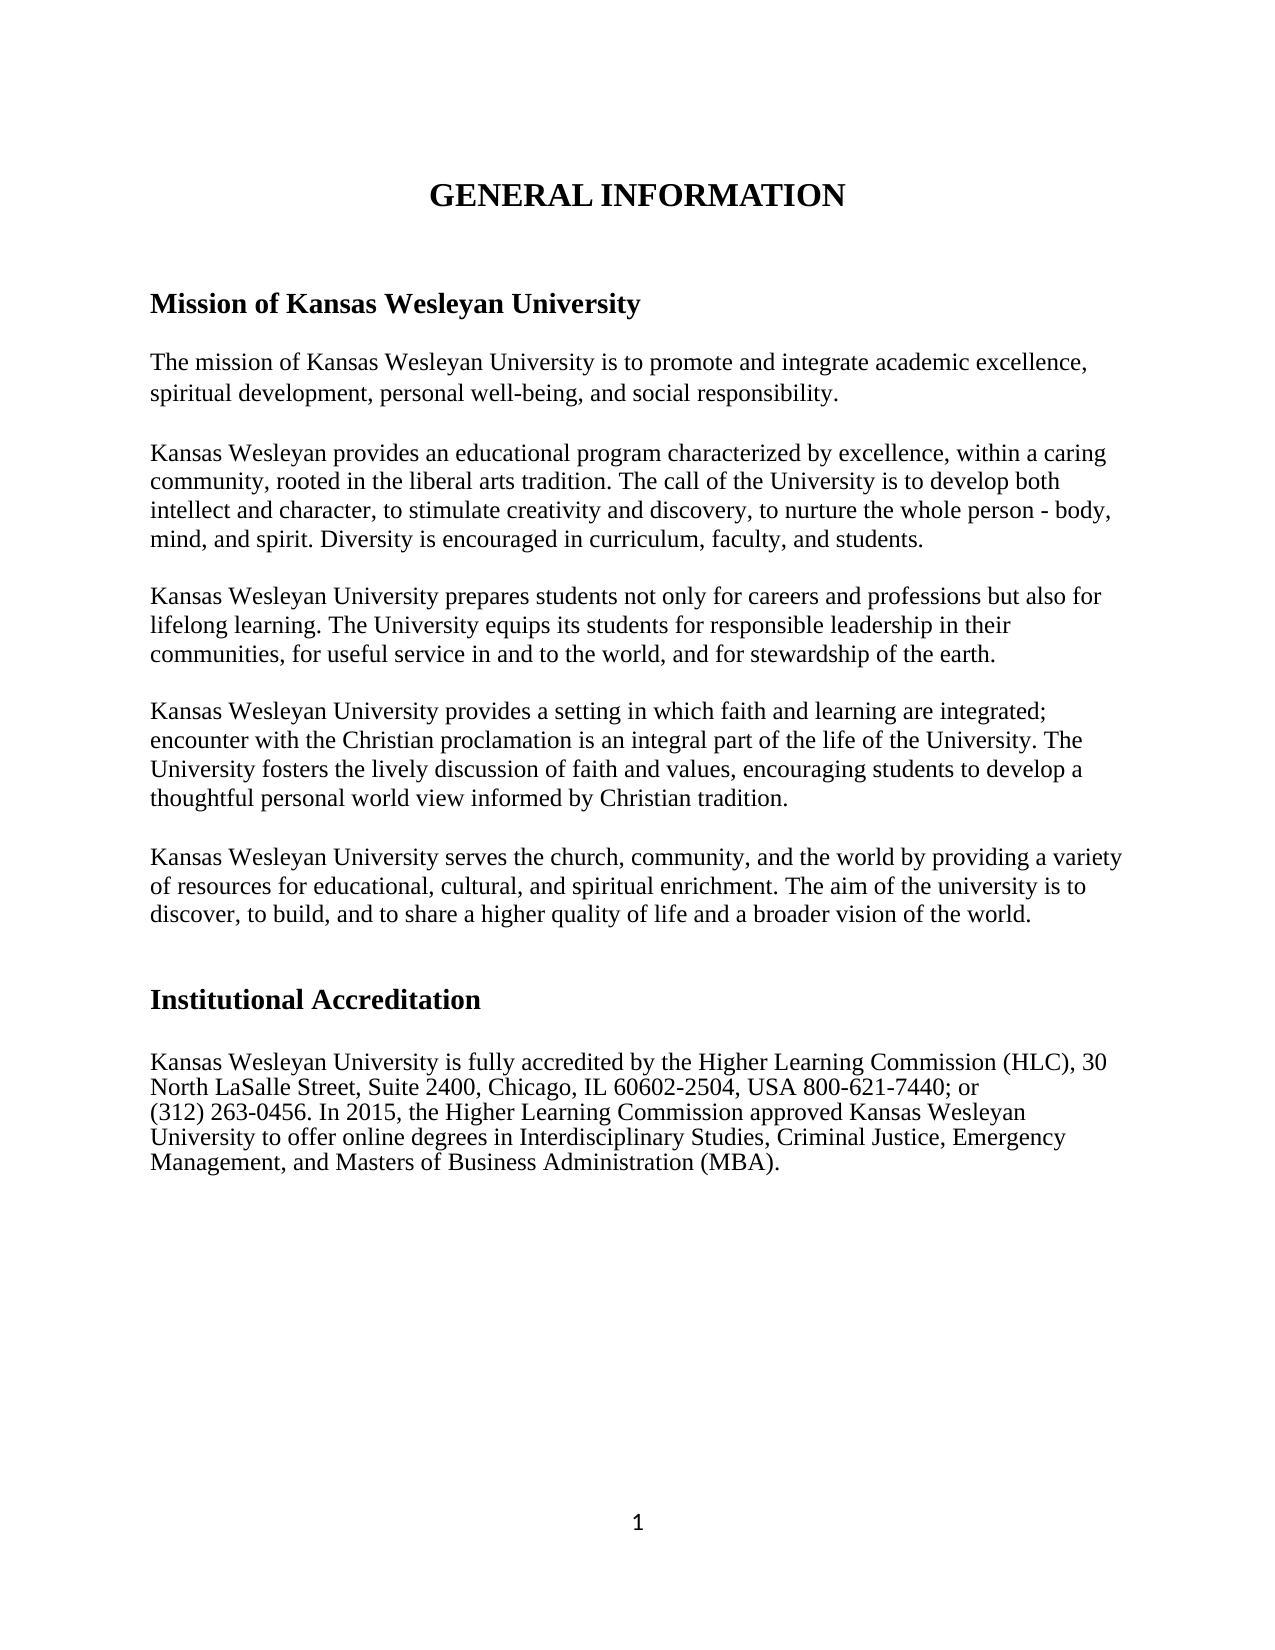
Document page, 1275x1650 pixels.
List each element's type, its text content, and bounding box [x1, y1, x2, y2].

text (312) 263-0456. In 2015, the Higher Learning Commission approved Kansas Wesleyan University to offer online degrees in Interdisciplinary Studies, Criminal Justice, Emergency Management, and Masters of Business Administration (MBA). [150, 1101, 1125, 1176]
subtitle Institutional Accreditation [150, 982, 1125, 1016]
text Kansas Wesleyan University is fully accredited by the Higher Learning Commission (HLC), 30 North LaSalle Street, Suite 2400, Chicago, IL 60602-2504, USA 800-621-7440; or [150, 1051, 1125, 1101]
text Kansas Wesleyan University prepares students not only for careers and professions but also for lifelong learning. The University equips its students for responsible leadership in their communities, for useful service in and to the world, and for stewardship of the earth. [150, 581, 1125, 668]
subtitle Mission of Kansas Wesleyan University [150, 286, 1125, 320]
text Kansas Wesleyan University provides a setting in which faith and learning are integrated; encounter with the Christian proclamation is an integral part of the life of the University. The University fosters the lively discussion of faith and values, encouraging students to develop a thoughtful personal world view informed by Christian tradition. [150, 696, 1125, 811]
subtitle GENERAL INFORMATION [150, 175, 1125, 213]
text Kansas Wesleyan provides an educational program characterized by excellence, within a caring community, rooted in the liberal arts tradition. The call of the University is to develop both intellect and character, to stimulate creativity and discovery, to nurture the whole person - body, mind, and spirit. Diversity is encouraged in curriculum, faculty, and students. [150, 438, 1125, 553]
text Kansas Wesleyan University serves the church, community, and the world by providing a variety of resources for educational, cultural, and spiritual enrichment. The aim of the university is to discover, to build, and to share a higher quality of life and a broader vision of the world. [150, 842, 1125, 928]
text The mission of Kansas Wesleyan University is to promote and integrate academic excellence, spiritual development, personal well-being, and social responsibility. [150, 347, 1125, 407]
